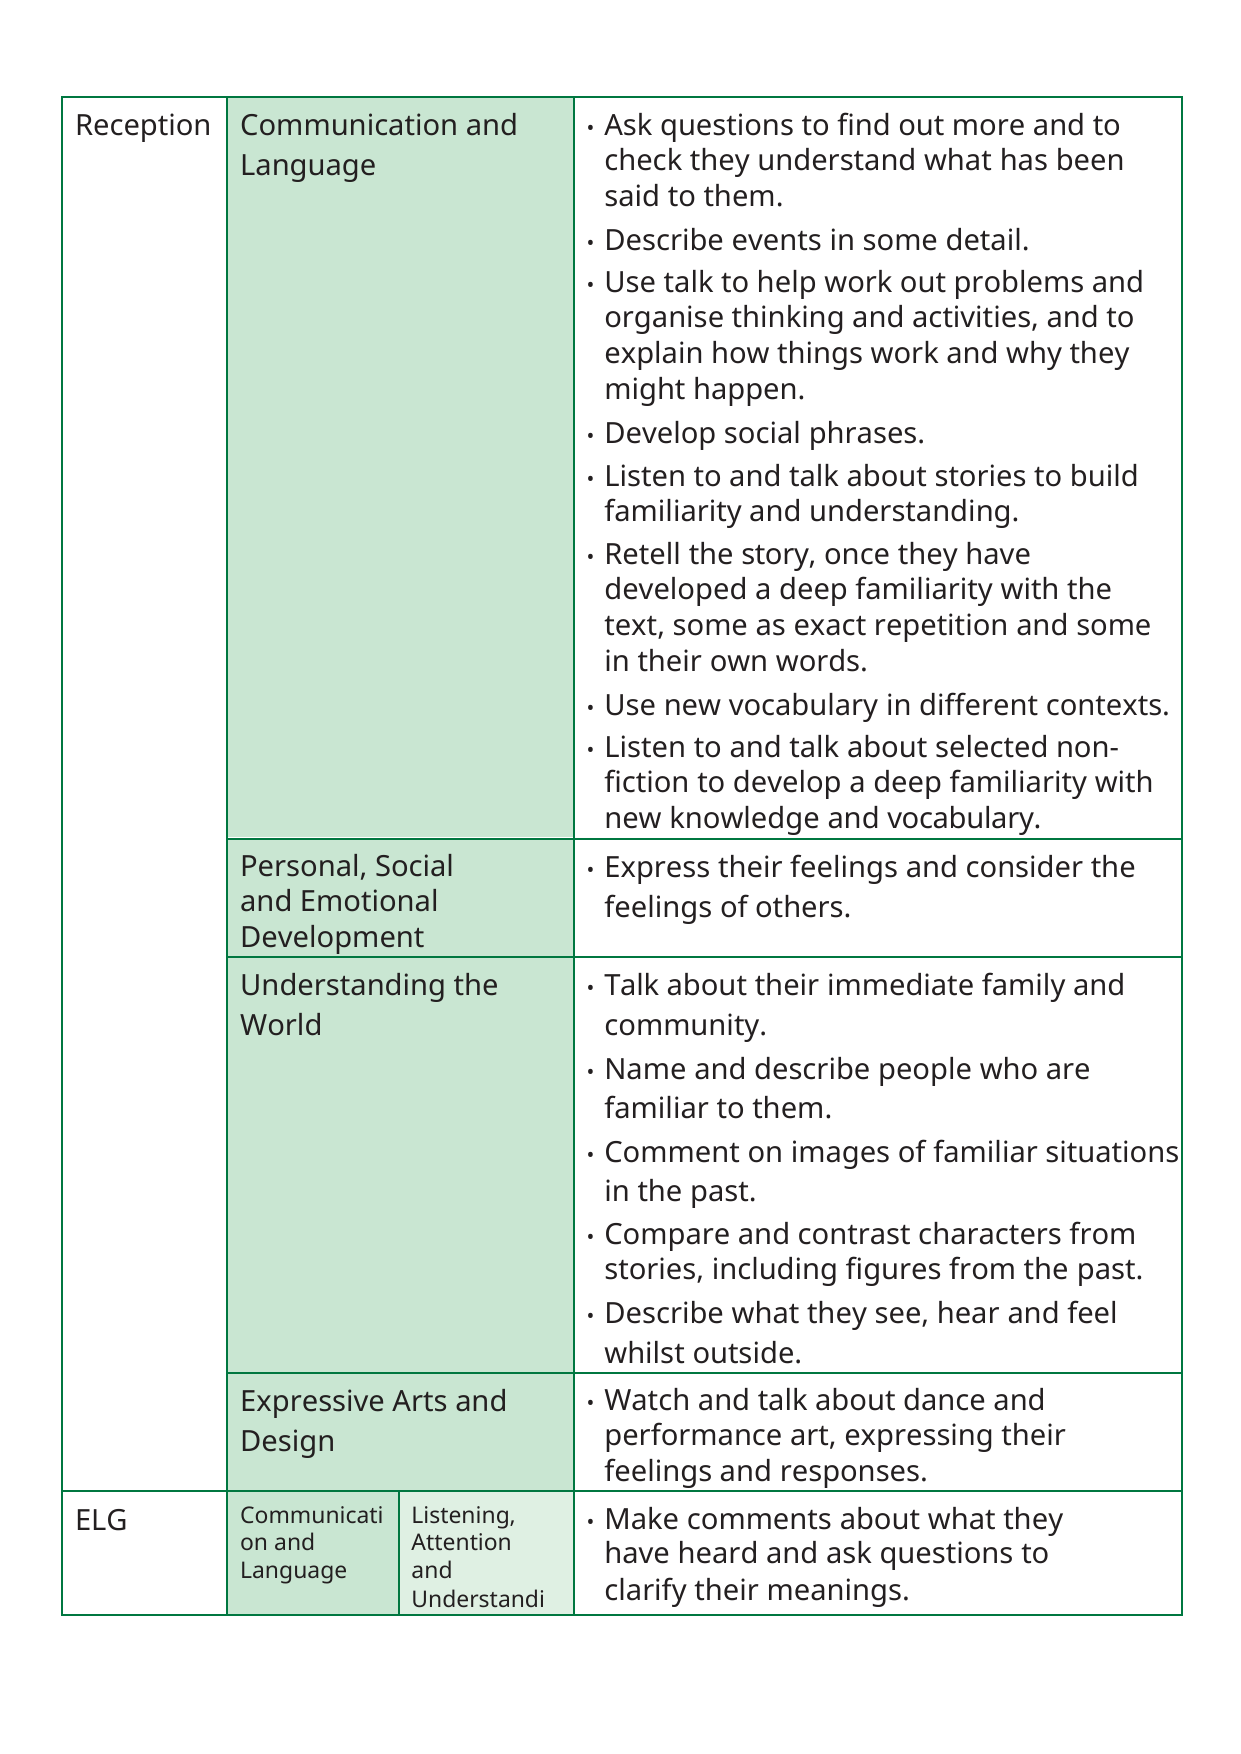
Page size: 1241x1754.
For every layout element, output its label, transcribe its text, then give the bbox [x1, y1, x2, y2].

table_cell Talk about their immediate family and community. Name and describe people who are familiar to them. Comment on images of familiar situations in the past. Compare and contrast characters from stories, including figures from the past. Describe what they see, hear and feel whilst outside. [575, 958, 1181, 1372]
table_header Ask questions to find out more and to check they understand what has been said to them. Describe events in some detail. Use talk to help work out problems and organise thinking and activities, and to explain how things work and why they might happen. Develop social phrases. Listen to and talk about stories to build familiarity and understanding. Retell the story, once they have developed a deep familiarity with the text, some as exact repetition and some in their own words. Use new vocabulary in different contexts. Listen to and talk about selected non-fiction to develop a deep familiarity with new knowledge and vocabulary. [575, 98, 1181, 837]
table_header Reception [63, 98, 226, 1490]
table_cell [228, 1492, 398, 1614]
table_cell ELG [63, 1492, 226, 1614]
table_cell Understanding the World [228, 958, 573, 1372]
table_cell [400, 1492, 573, 1614]
table_cell Personal, Social and Emotional Development [228, 840, 573, 956]
table_cell Express their feelings and consider the feelings of others. [575, 840, 1181, 956]
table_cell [575, 1492, 1181, 1614]
table_cell Watch and talk about dance and performance art, expressing their feelings and responses. [575, 1374, 1181, 1490]
table_header Communication and Language [228, 98, 573, 837]
table_cell Expressive Arts and Design [228, 1374, 573, 1490]
